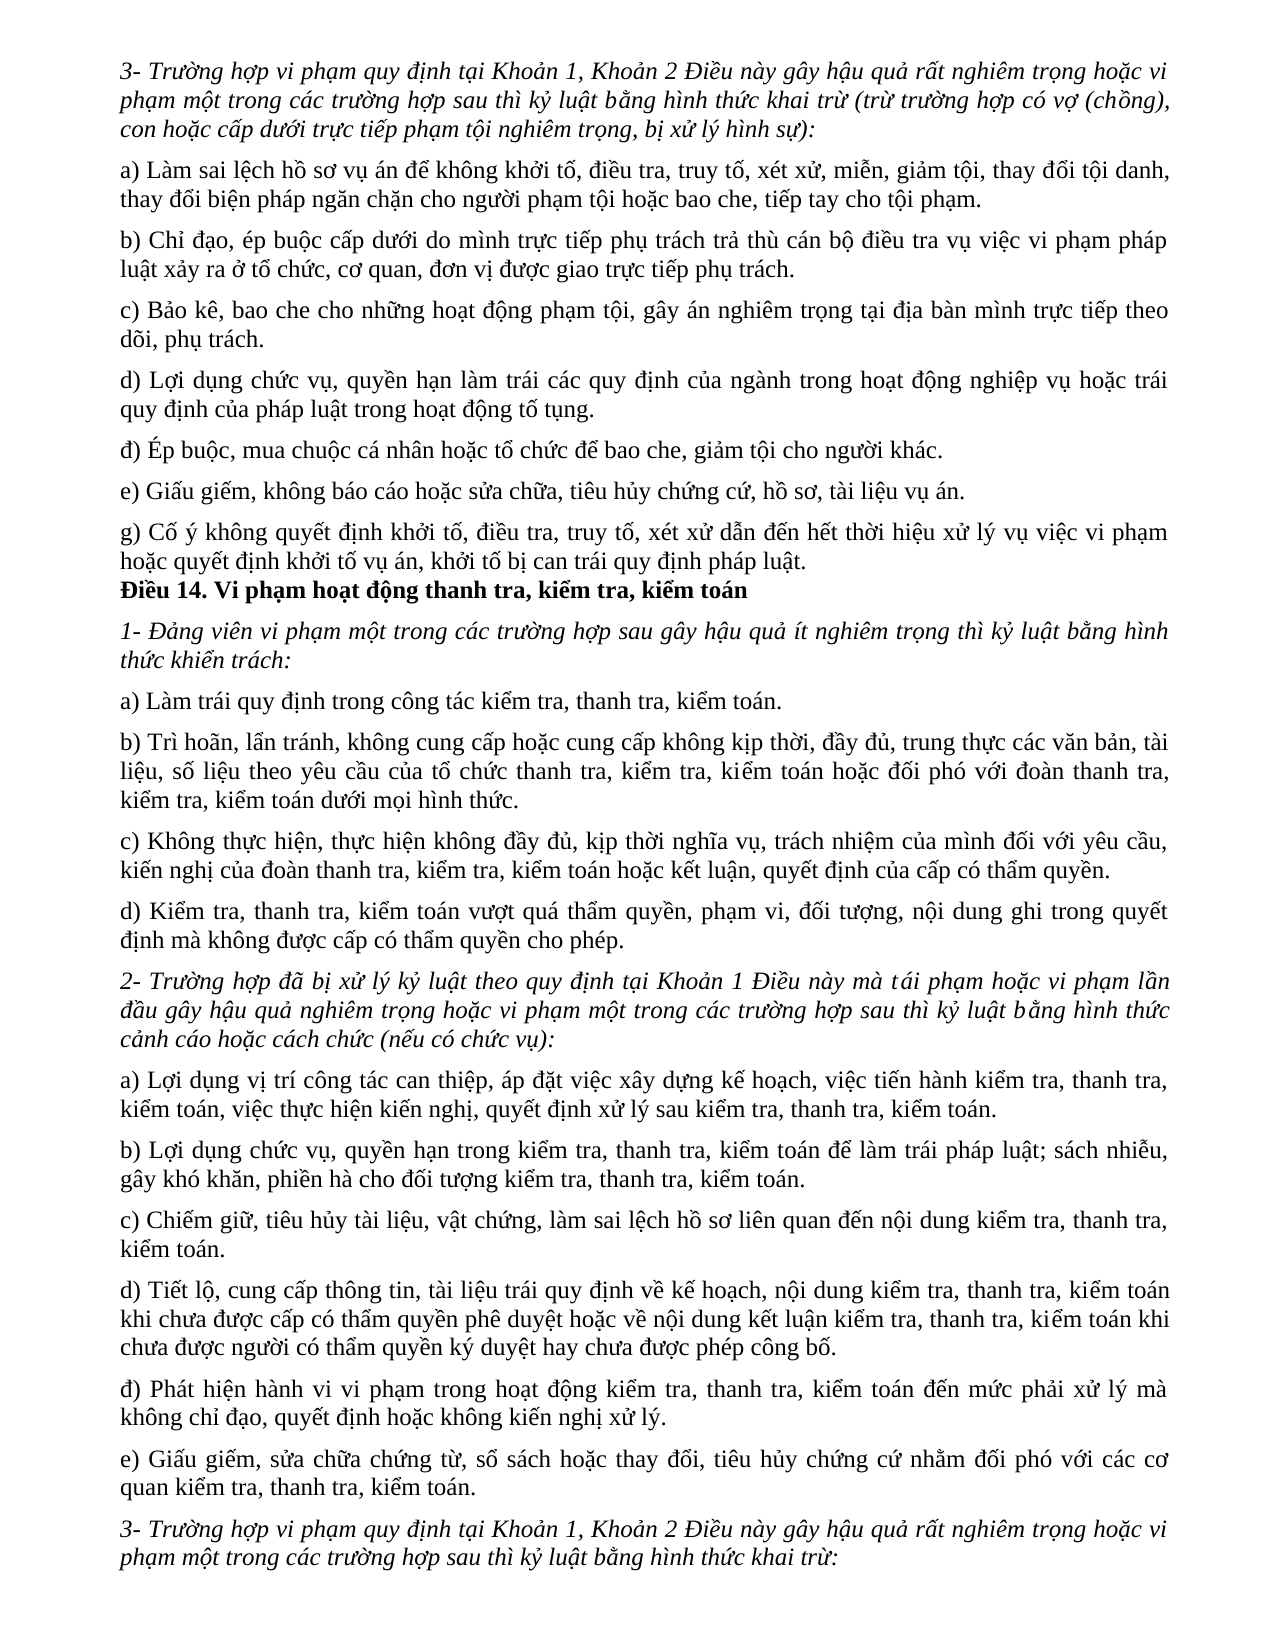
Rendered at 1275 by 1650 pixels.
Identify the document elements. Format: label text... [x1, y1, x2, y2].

text d) Kiểm tra, thanh tra, kiểm toán vượt quá thẩm quyền, phạm vi, đối tượng, nội dung ghi trong quyết định mà không được cấp có thẩm quyền cho phép. [120, 896, 1170, 954]
text b) Lợi dụng chức vụ, quyền hạn trong kiểm tra, thanh tra, kiểm toán để làm trái pháp luật; sách nhiễu, gây khó khăn, phiền hà cho đối tượng kiểm tra, thanh tra, kiểm toán. [120, 1135, 1170, 1192]
text a) Làm trái quy định trong công tác kiểm tra, thanh tra, kiểm toán. [120, 686, 1170, 715]
text e) Giấu giếm, không báo cáo hoặc sửa chữa, tiêu hủy chứng cứ, hồ sơ, tài liệu vụ án. [120, 476, 1170, 505]
text b) Trì hoãn, lẩn tránh, không cung cấp hoặc cung cấp không kịp thời, đầy đủ, trung thực các văn bản, tài liệu, số liệu theo yêu cầu của tổ chức thanh tra, kiểm tra, kiểm toán hoặc đối phó với đoàn thanh tra, kiểm tra, kiểm toán dưới mọi hình thức. [120, 727, 1170, 814]
text c) Chiếm giữ, tiêu hủy tài liệu, vật chứng, làm sai lệch hồ sơ liên quan đến nội dung kiểm tra, thanh tra, kiểm toán. [120, 1205, 1170, 1262]
text d) Tiết lộ, cung cấp thông tin, tài liệu trái quy định về kế hoạch, nội dung kiểm tra, thanh tra, kiểm toán khi chưa được cấp có thẩm quyền phê duyệt hoặc về nội dung kết luận kiểm tra, thanh tra, kiểm toán khi chưa được người có thẩm quyền ký duyệt hay chưa được phép công bố. [120, 1275, 1170, 1361]
text a) Lợi dụng vị trí công tác can thiệp, áp đặt việc xây dựng kế hoạch, việc tiến hành kiểm tra, thanh tra, kiểm toán, việc thực hiện kiến nghị, quyết định xử lý sau kiểm tra, thanh tra, kiểm toán. [120, 1065, 1170, 1122]
text b) Chỉ đạo, ép buộc cấp dưới do mình trực tiếp phụ trách trả thù cán bộ điều tra vụ việc vi phạm pháp luật xảy ra ở tổ chức, cơ quan, đơn vị được giao trực tiếp phụ trách. [120, 225, 1170, 282]
text 2- Trường hợp đã bị xử lý kỷ luật theo quy định tại Khoản 1 Điều này mà tái phạm hoặc vi phạm lần đầu gây hậu quả nghiêm trọng hoặc vi phạm một trong các trường hợp sau thì kỷ luật bằng hình thức cảnh cáo hoặc cách chức (nếu có chức vụ): [120, 966, 1170, 1052]
text d) Lợi dụng chức vụ, quyền hạn làm trái các quy định của ngành trong hoạt động nghiệp vụ hoặc trái quy định của pháp luật trong hoạt động tố tụng. [120, 365, 1170, 422]
text 1- Đảng viên vi phạm một trong các trường hợp sau gây hậu quả ít nghiêm trọng thì kỷ luật bằng hình thức khiển trách: [120, 616, 1170, 674]
text 3- Trường hợp vi phạm quy định tại Khoản 1, Khoản 2 Điều này gây hậu quả rất nghiêm trọng hoặc vi phạm một trong các trường hợp sau thì kỷ luật bằng hình thức khai trừ (trừ trường hợp có vợ (chồng), con hoặc cấp dưới trực tiếp phạm tội nghiêm trọng, bị xử lý hình sự): [120, 56, 1170, 142]
text c) Không thực hiện, thực hiện không đầy đủ, kịp thời nghĩa vụ, trách nhiệm của mình đối với yêu cầu, kiến nghị của đoàn thanh tra, kiểm tra, kiểm toán hoặc kết luận, quyết định của cấp có thẩm quyền. [120, 826, 1170, 884]
text Điều 14. Vi phạm hoạt động thanh tra, kiểm tra, kiểm toán [120, 575, 1170, 604]
text đ) Ép buộc, mua chuộc cá nhân hoặc tổ chức để bao che, giảm tội cho người khác. [120, 435, 1170, 464]
text a) Làm sai lệch hồ sơ vụ án để không khởi tố, điều tra, truy tố, xét xử, miễn, giảm tội, thay đổi tội danh, thay đổi biện pháp ngăn chặn cho người phạm tội hoặc bao che, tiếp tay cho tội phạm. [120, 155, 1170, 212]
text g) Cố ý không quyết định khởi tố, điều tra, truy tố, xét xử dẫn đến hết thời hiệu xử lý vụ việc vi phạm hoặc quyết định khởi tố vụ án, khởi tố bị can trái quy định pháp luật. [120, 517, 1170, 575]
text e) Giấu giếm, sửa chữa chứng từ, sổ sách hoặc thay đổi, tiêu hủy chứng cứ nhằm đối phó với các cơ quan kiểm tra, thanh tra, kiểm toán. [120, 1444, 1170, 1501]
text c) Bảo kê, bao che cho những hoạt động phạm tội, gây án nghiêm trọng tại địa bàn mình trực tiếp theo dõi, phụ trách. [120, 295, 1170, 352]
text đ) Phát hiện hành vi vi phạm trong hoạt động kiểm tra, thanh tra, kiểm toán đến mức phải xử lý mà không chỉ đạo, quyết định hoặc không kiến nghị xử lý. [120, 1374, 1170, 1431]
text 3- Trường hợp vi phạm quy định tại Khoản 1, Khoản 2 Điều này gây hậu quả rất nghiêm trọng hoặc vi phạm một trong các trường hợp sau thì kỷ luật bằng hình thức khai trừ: [120, 1514, 1170, 1571]
